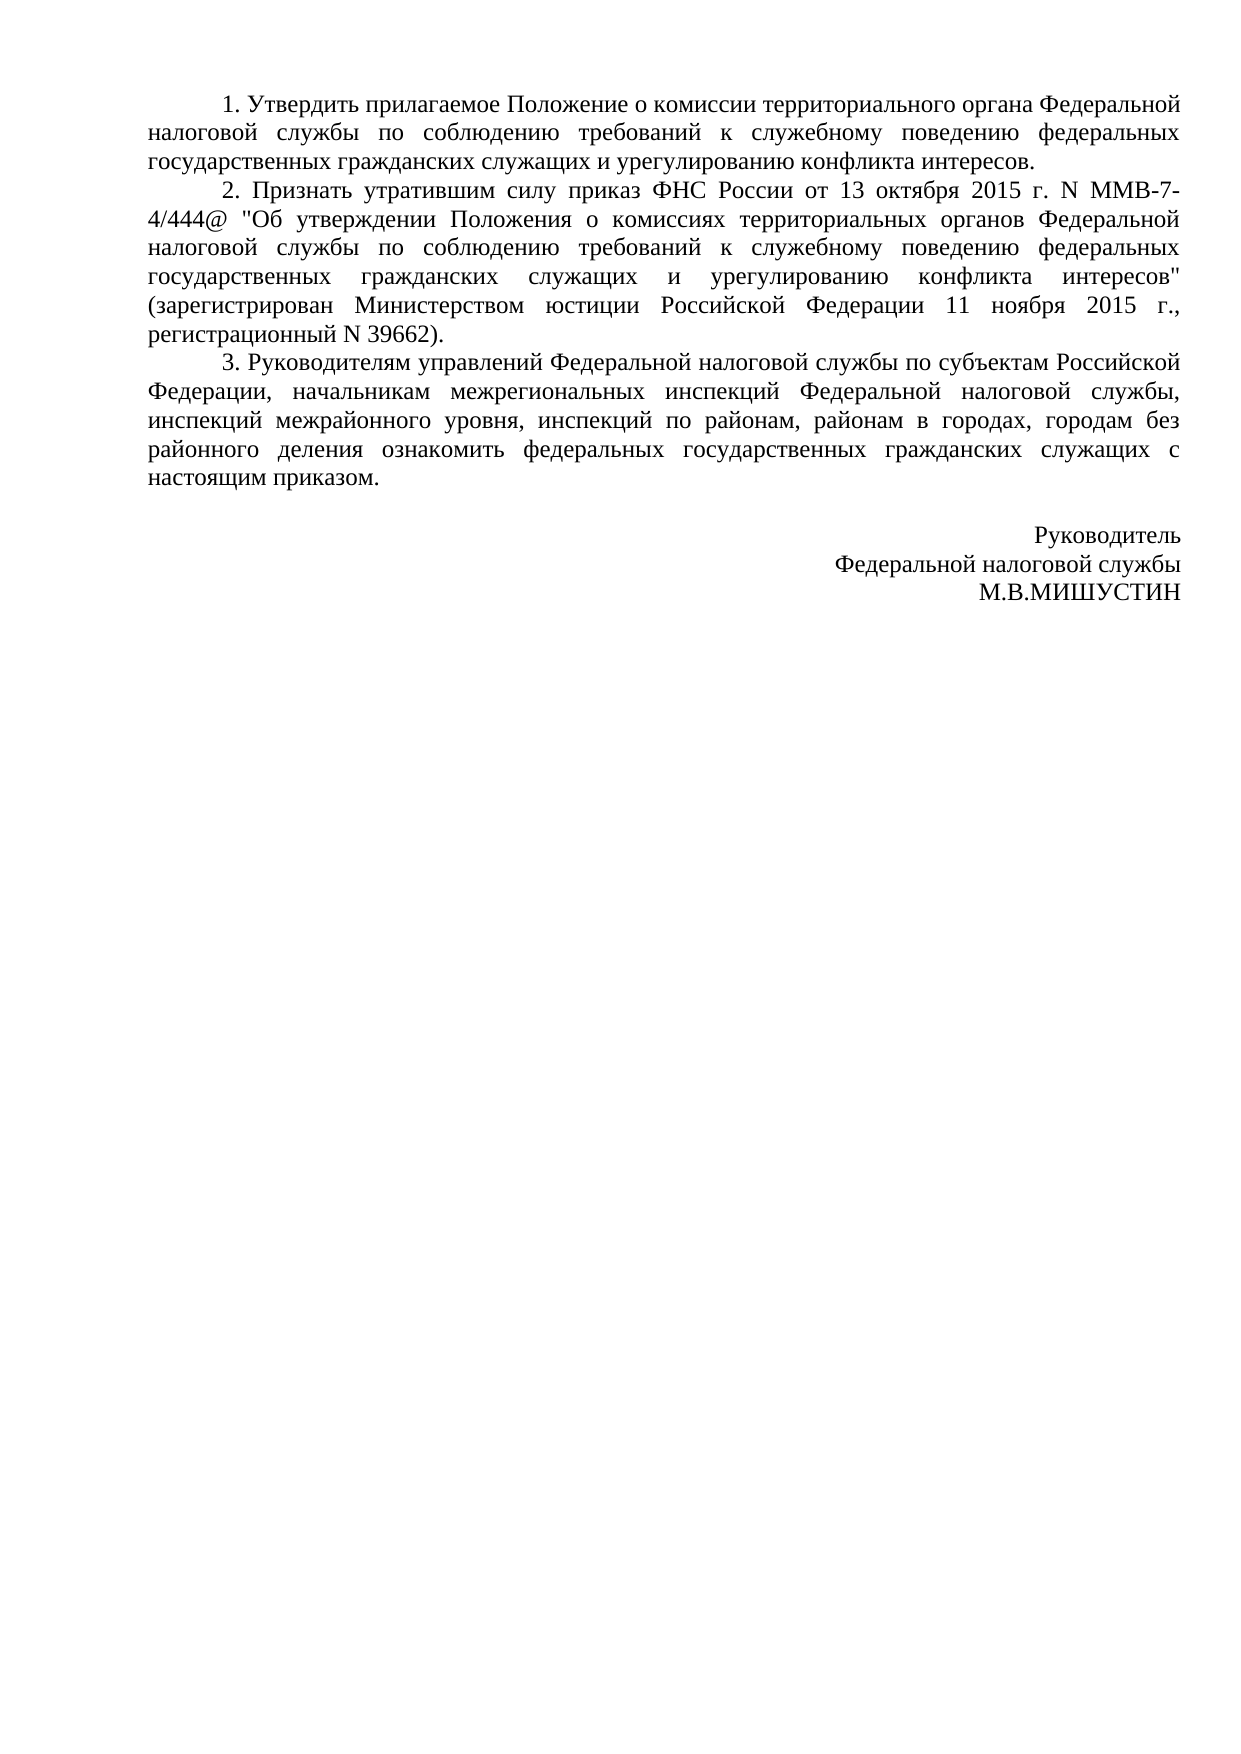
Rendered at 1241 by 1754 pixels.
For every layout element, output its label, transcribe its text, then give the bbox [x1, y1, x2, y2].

text М.В.МИШУСТИН [148, 577, 1181, 606]
text 1. Утвердить прилагаемое Положение о комиссии территориального органа Федеральной налоговой службы по соблюдению требований к служебному поведению федеральных государственных гражданских служащих и урегулированию конфликта интересов. [148, 89, 1181, 175]
text 2. Признать утратившим силу приказ ФНС России от 13 октября 2015 г. N ММВ-7-4/444@ "Об утверждении Положения о комиссиях территориальных органов Федеральной налоговой службы по соблюдению требований к служебному поведению федеральных государственных гражданских служащих и урегулированию конфликта интересов" (зарегистрирован Министерством юстиции Российской Федерации 11 ноября 2015 г., регистрационный N 39662). [148, 175, 1181, 347]
text 3. Руководителям управлений Федеральной налоговой службы по субъектам Российской Федерации, начальникам межрегиональных инспекций Федеральной налоговой службы, инспекций межрайонного уровня, инспекций по районам, районам в городах, городам без районного деления ознакомить федеральных государственных гражданских служащих с настоящим приказом. [148, 347, 1181, 491]
text Руководитель [148, 520, 1181, 549]
text Федеральной налоговой службы [148, 549, 1181, 577]
